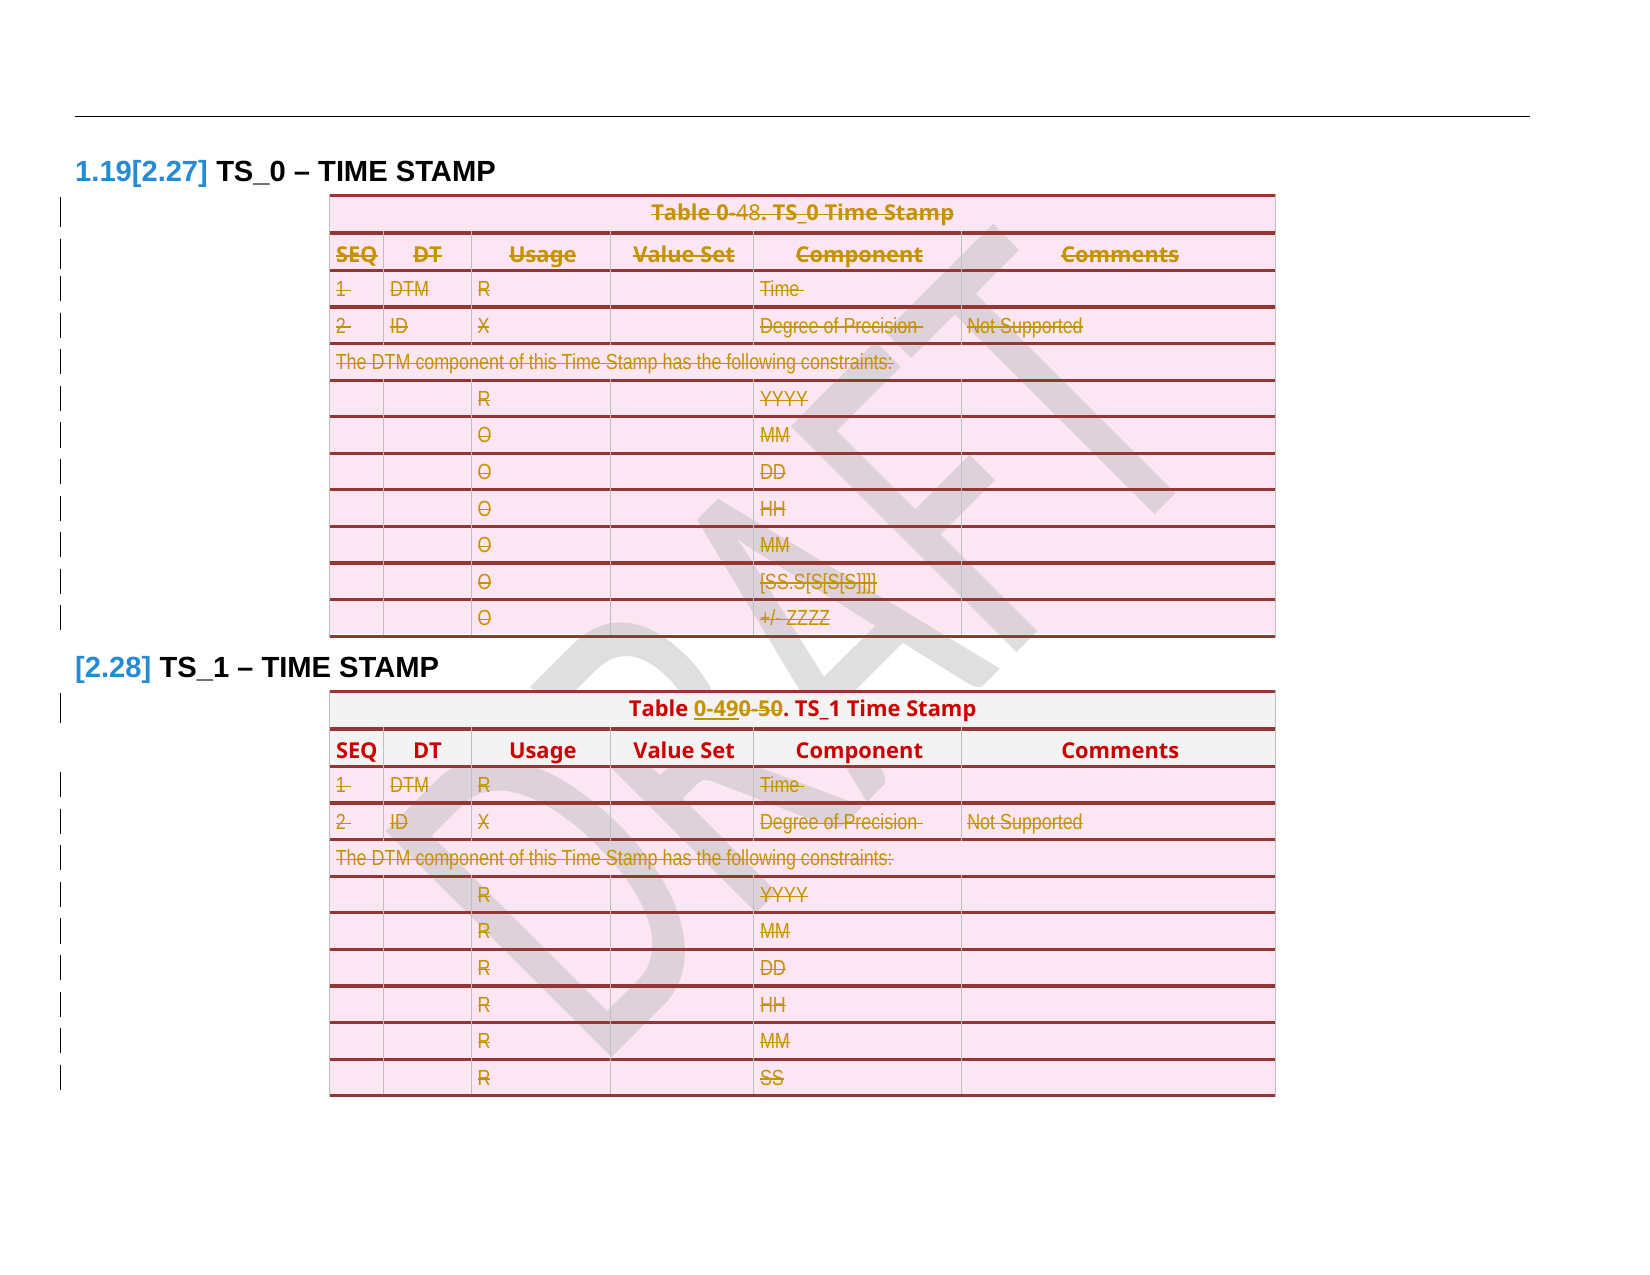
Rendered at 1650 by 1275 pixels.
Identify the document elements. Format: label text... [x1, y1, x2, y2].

subtitle TS_1 – Time Stamp [75, 650, 1530, 684]
table_cell Component Name [754, 731, 961, 765]
table_header Table 0. TS_1 Time Stamp [330, 693, 1275, 727]
subtitle TS_0 – Time STAMP [75, 154, 1530, 188]
table_cell Usage [472, 731, 610, 765]
table_cell Comments [962, 731, 1275, 765]
table_cell SEQ [330, 731, 383, 765]
table_cell Value Set [611, 731, 753, 765]
table_cell DT [384, 731, 471, 765]
